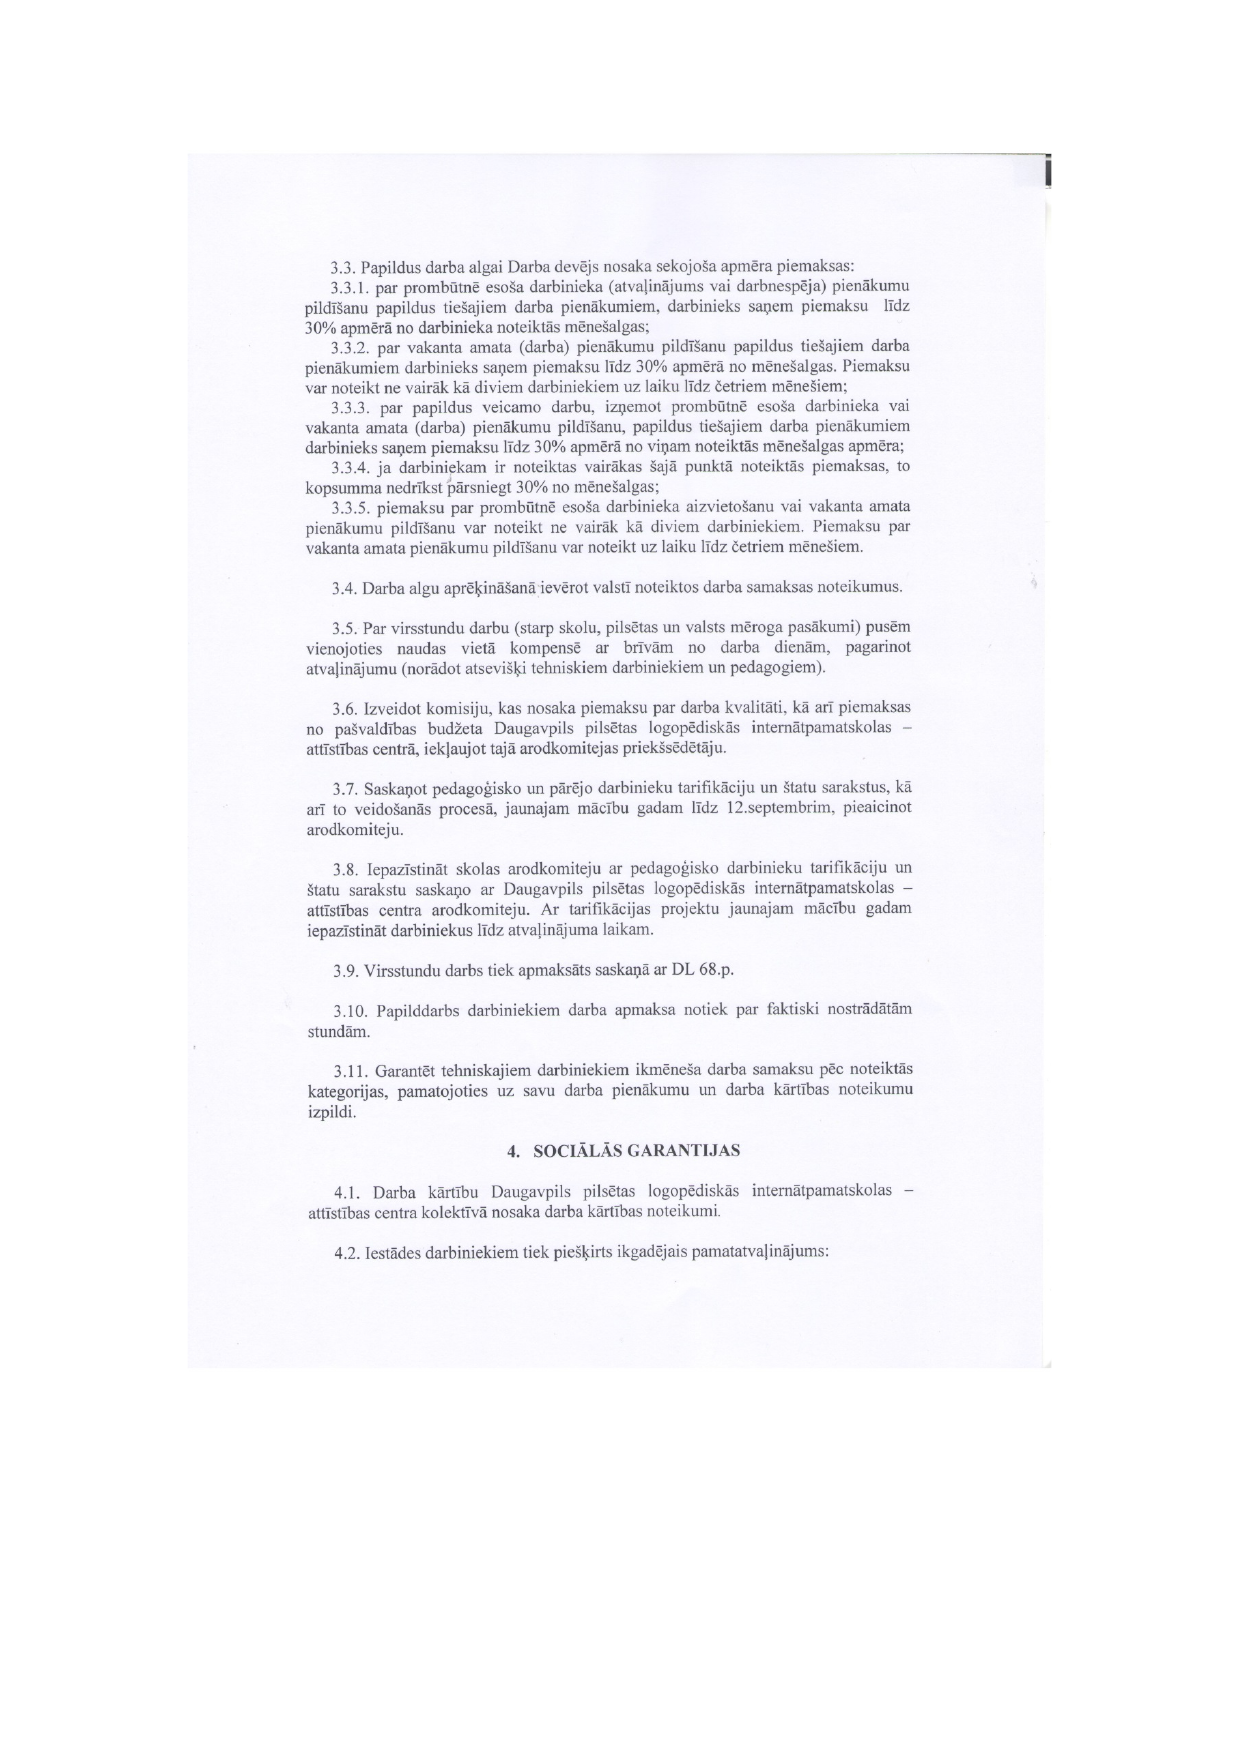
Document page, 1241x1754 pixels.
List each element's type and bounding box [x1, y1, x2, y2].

picture [187, 150, 1052, 1372]
